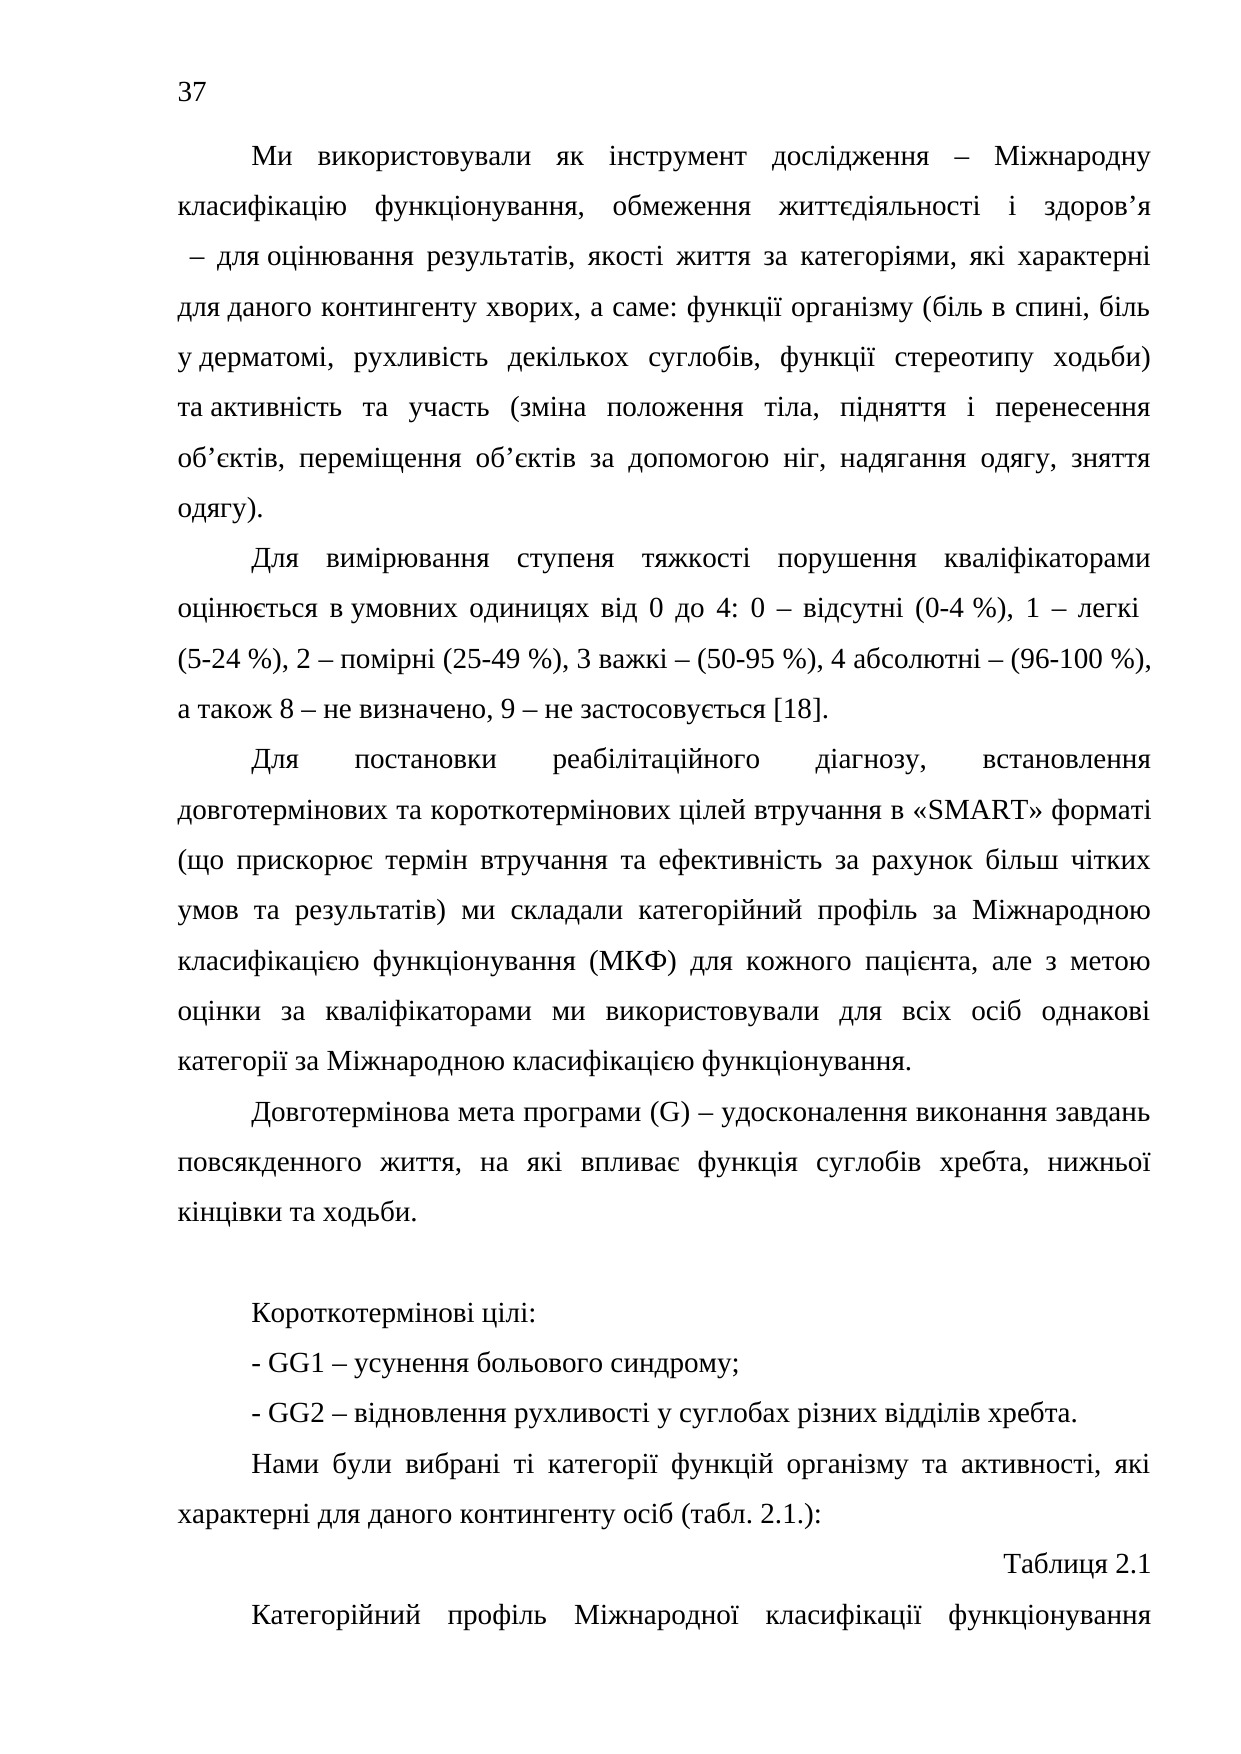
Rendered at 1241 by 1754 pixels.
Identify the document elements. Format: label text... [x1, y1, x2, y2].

text Для вимірювання ступеня тяжкості порушення кваліфікаторами оцінюється в умовних одиницях від 0 до 4: 0 – відсутні (0-4 %), 1 – легкі (5-24 %), 2 – помірні (25-49 %), 3 важкі – (50-95 %), 4 абсолютні – (96-100 %), а також 8 – не визначено, 9 – не застосовується [18]. [177, 540, 1152, 725]
text Короткотермінові цілі: [177, 1295, 1152, 1328]
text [177, 1597, 1152, 1630]
text - GG2 – відновлення рухливості у суглобах різних відділів хребта. [177, 1396, 1152, 1429]
text Нами були вибрані ті категорії функцій організму та активності, які характерні для даного контингенту осіб (табл. 2.1.): [177, 1446, 1152, 1530]
text Довготермінова мета програми (G) – удосконалення виконання завдань повсякденного життя, на які впливає функція суглобів хребта, нижньої кінцівки та ходьби. [177, 1094, 1152, 1228]
text Для постановки реабілітаційного діагнозу, встановлення довготермінових та короткотермінових цілей втручання в «SMART» форматі (що прискорює термін втручання та ефективність за рахунок більш чітких умов та результатів) ми складали категорійний профіль за Міжнародною класифікацією функціонування (МКФ) для кожного пацієнта, але з метою оцінки за кваліфікаторами ми використовували для всіх осіб однакові категорії за Міжнародною класифікацією функціонування. [177, 742, 1152, 1077]
text Ми використовували як інструмент дослідження – Міжнародну класифікацію функціонування, обмеження життєдіяльності і здоров’я – для оцінювання результатів, якості життя за категоріями, які характерні для даного контингенту хворих, а саме: функції організму (біль в спині, біль у дерматомі, рухливість декількох суглобів, функції стереотипу ходьби) та активність та участь (зміна положення тіла, підняття і перенесення об’єктів, переміщення об’єктів за допомогою ніг, надягання одягу, зняття одягу). [177, 138, 1152, 523]
text - GG1 – усунення больового синдрому; [177, 1345, 1152, 1379]
text Таблиця 2.1 [177, 1547, 1152, 1580]
